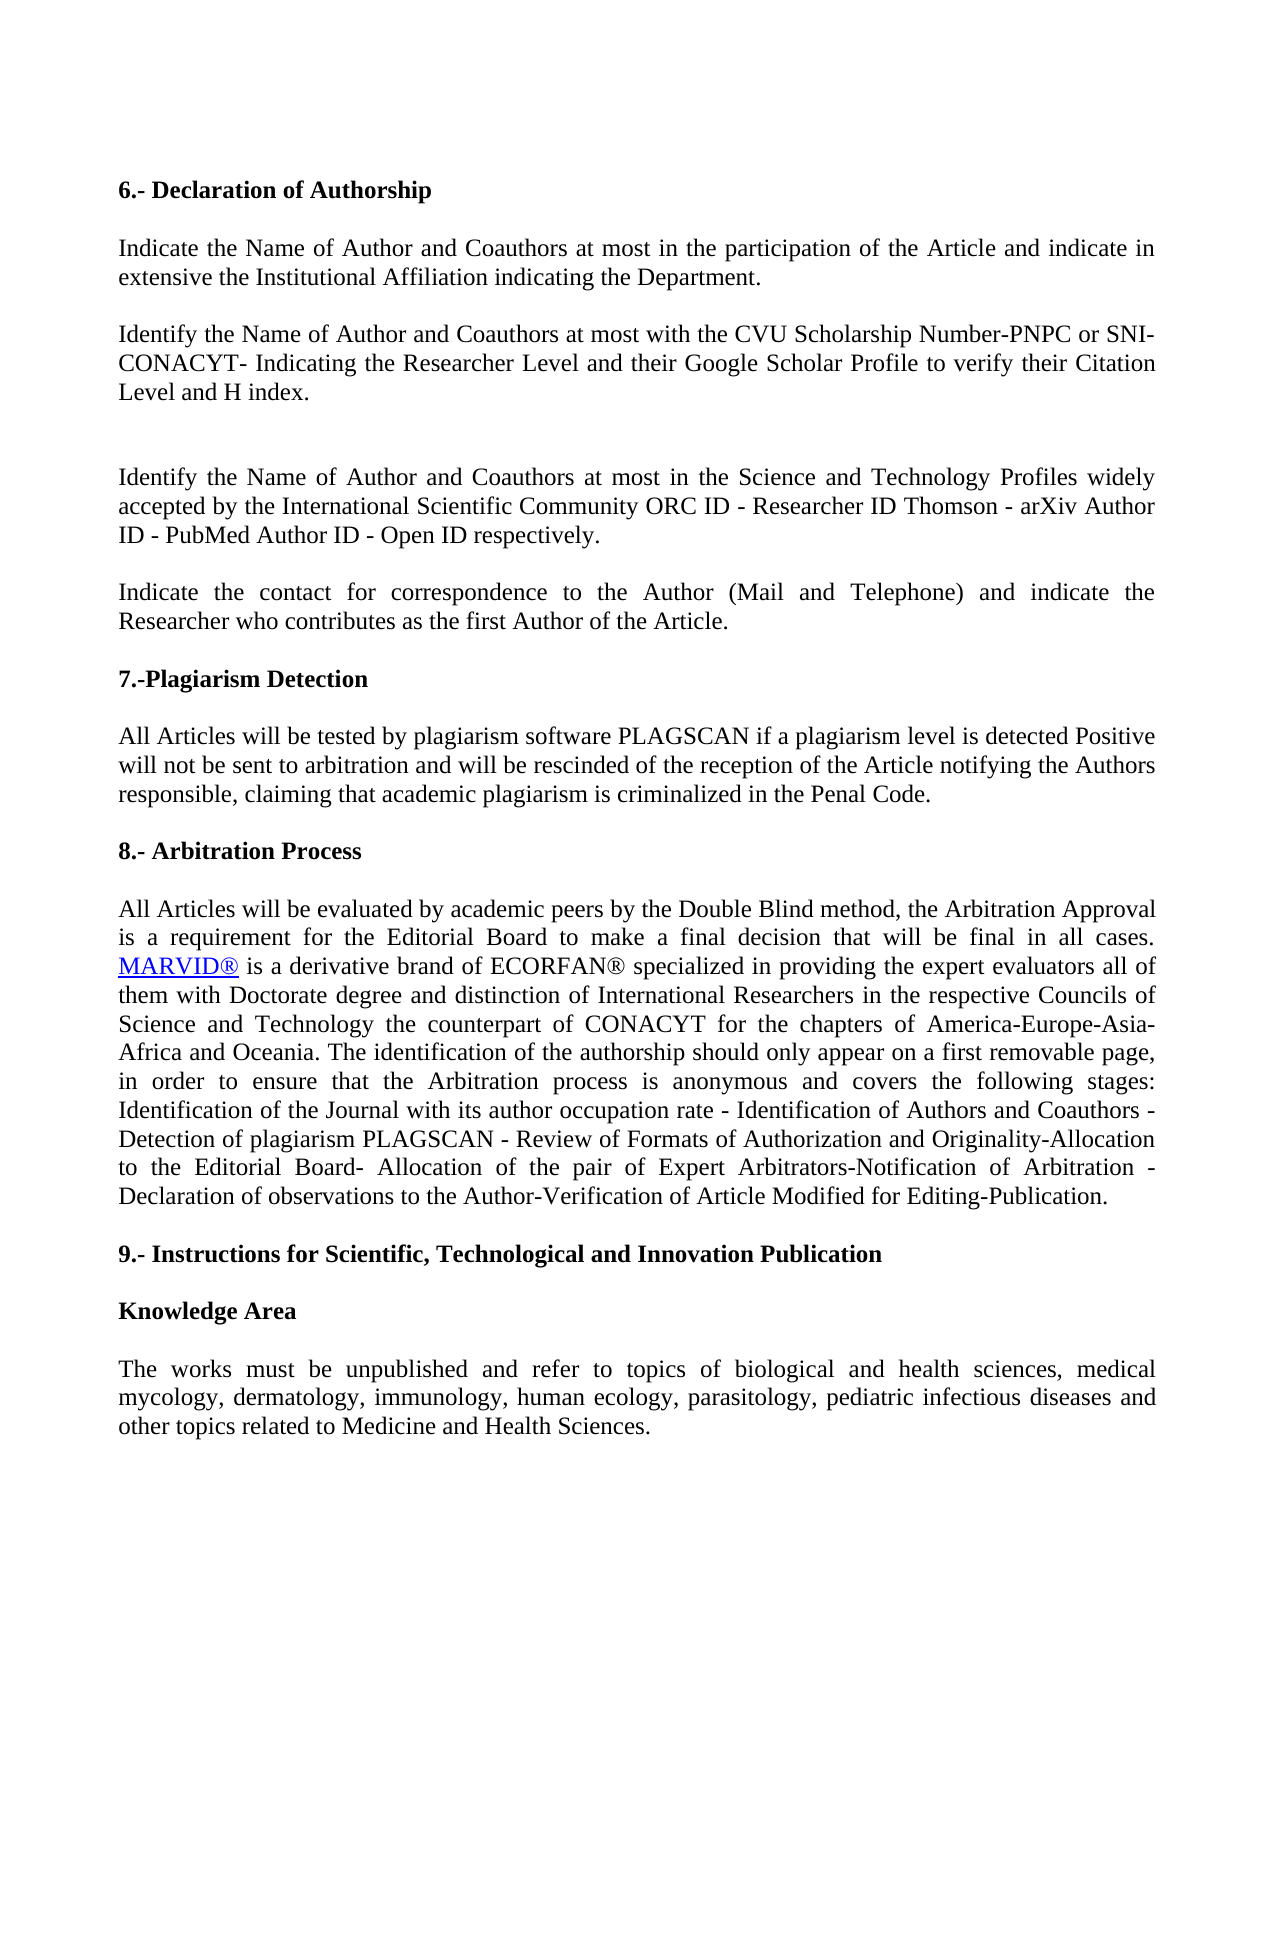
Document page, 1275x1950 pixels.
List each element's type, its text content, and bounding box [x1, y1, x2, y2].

text 9.- Instructions for Scientific, Technological and Innovation Publication [118, 1239, 1157, 1267]
text 6.- Declaration of Authorship [118, 176, 1157, 204]
text The works must be unpublished and refer to topics of biological and health sciences, medical mycology, dermatology, immunology, human ecology, parasitology, pediatric infectious diseases and other topics related to Medicine and Health Sciences. [118, 1325, 1157, 1440]
text 7.-Plagiarism Detection [118, 664, 1157, 692]
text All Articles will be tested by plagiarism software PLAGSCAN if a plagiarism level is detected Positive will not be sent to arbitration and will be rescinded of the reception of the Article notifying the Authors responsible, claiming that academic plagiarism is criminalized in the Penal Code. [118, 692, 1157, 807]
text Knowledge Area [118, 1296, 1157, 1325]
text 8.- Arbitration Process [118, 836, 1157, 865]
text Identify the Name of Author and Coauthors at most in the Science and Technology Profiles widely accepted by the International Scientific Community ORC ID - Researcher ID Thomson - arXiv Author ID - PubMed Author ID - Open ID respectively. [118, 462, 1157, 549]
text All Articles will be evaluated by academic peers by the Double Blind method, the Arbitration Approval is a requirement for the Editorial Board to make a final decision that will be final in all cases. MARVID® is a derivative brand of ECORFAN® specialized in providing the expert evaluators all of them with Doctorate degree and distinction of International Researchers in the respective Councils of Science and Technology the counterpart of CONACYT for the chapters of America-Europe-Asia- Africa and Oceania. The identification of the authorship should only appear on a first removable page, in order to ensure that the Arbitration process is anonymous and covers the following stages: Identification of the Journal with its author occupation rate - Identification of Authors and Coauthors - Detection of plagiarism PLAGSCAN - Review of Formats of Authorization and Originality-Allocation to the Editorial Board- Allocation of the pair of Expert Arbitrators-Notification of Arbitration -Declaration of observations to the Author-Verification of Article Modified for Editing-Publication. [118, 865, 1157, 1210]
text Indicate the Name of Author and Coauthors at most in the participation of the Article and indicate in extensive the Institutional Affiliation indicating the Department. [118, 204, 1157, 291]
text Identify the Name of Author and Coauthors at most with the CVU Scholarship Number-PNPC or SNI-CONACYT- Indicating the Researcher Level and their Google Scholar Profile to verify their Citation Level and H index. [118, 291, 1157, 406]
text Indicate the contact for correspondence to the Author (Mail and Telephone) and indicate the Researcher who contributes as the first Author of the Article. [118, 549, 1157, 635]
